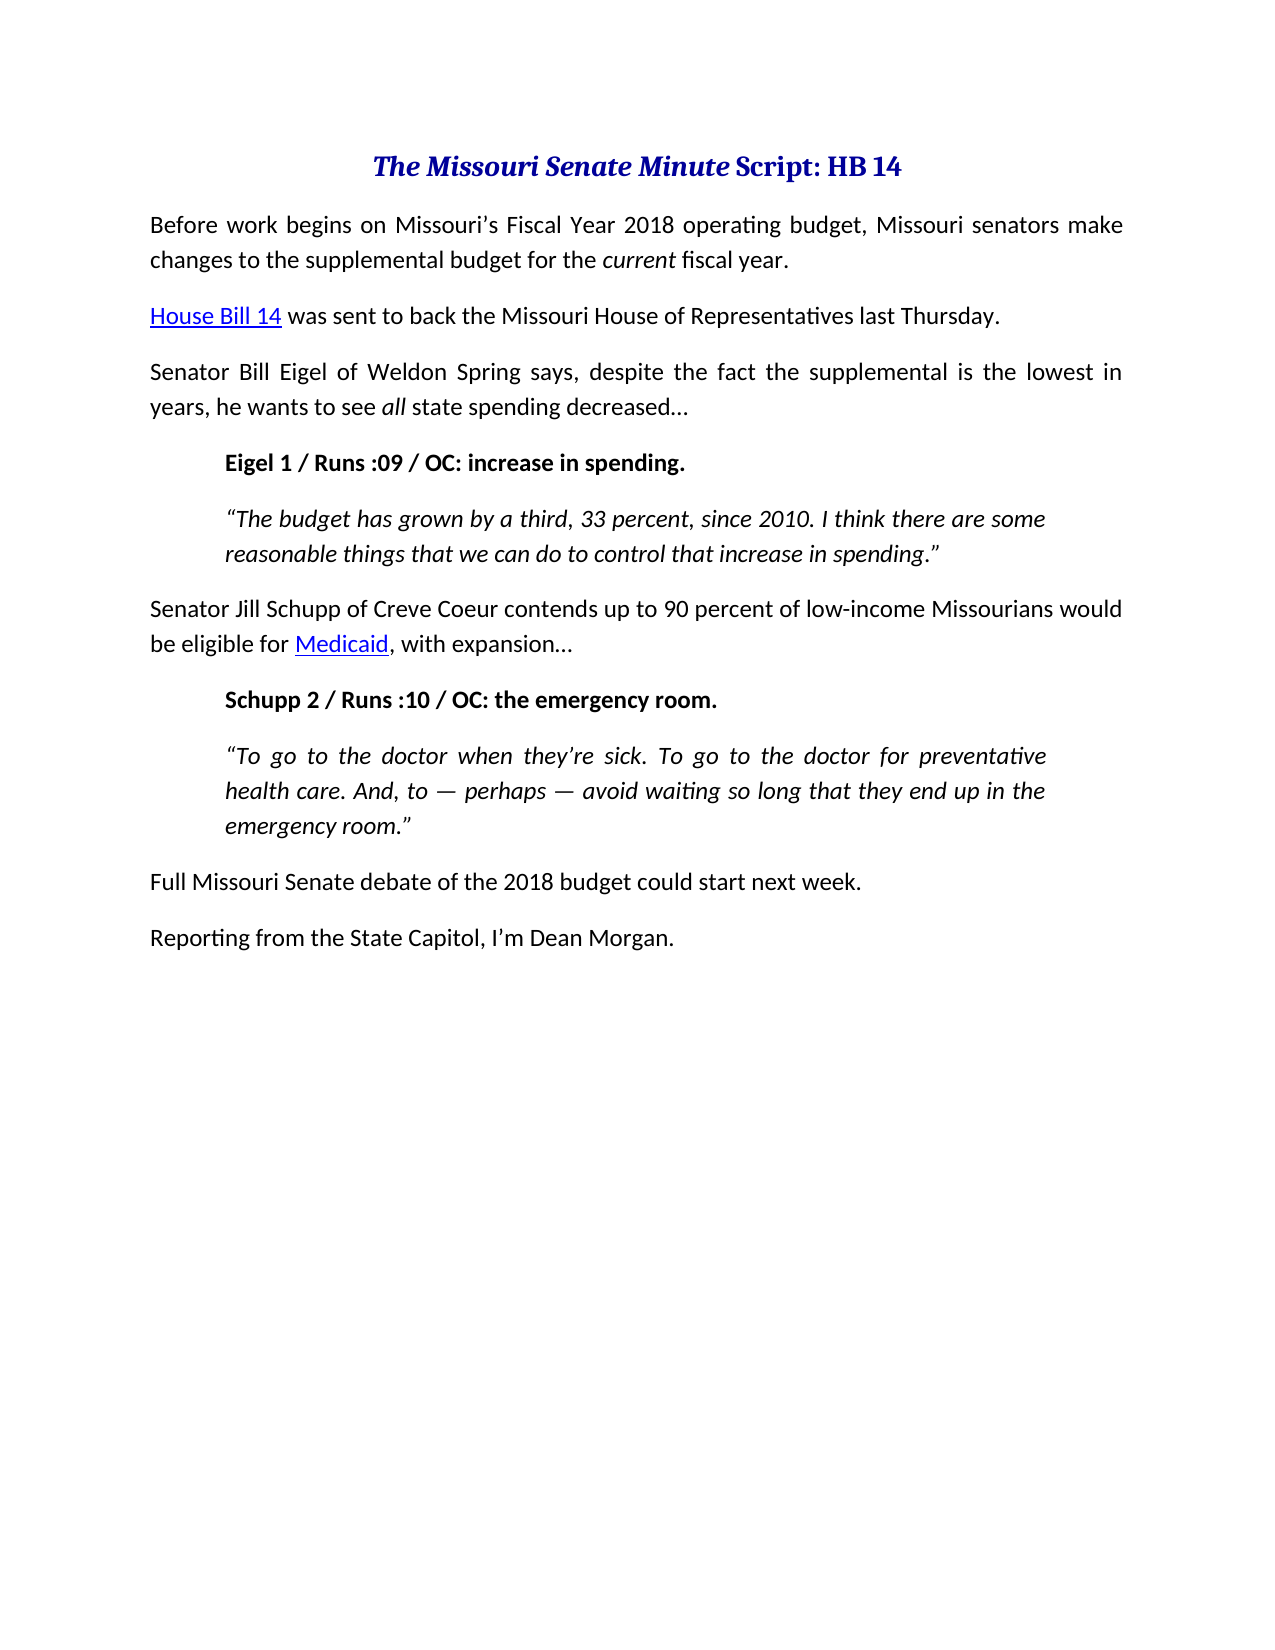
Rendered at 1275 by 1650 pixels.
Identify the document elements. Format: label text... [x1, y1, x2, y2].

text Eigel 1 / Runs :09 / OC: increase in spending. [225, 447, 1125, 477]
text Full Missouri Senate debate of the 2018 budget could start next week. [150, 866, 1125, 897]
text Schupp 2 / Runs :10 / OC: the emergency room. [225, 684, 1125, 715]
text “The budget has grown by a third, 33 percent, since 2010. I think there are some reasonable things that we can do to control that increase in spending.” [225, 503, 1050, 568]
text Senator Jill Schupp of Creve Coeur contends up to 90 percent of low-income Missourians would be eligible for Medicaid, with expansion… [150, 593, 1125, 659]
text Reporting from the State Capitol, I’m Dean Morgan. [150, 922, 1125, 952]
text “To go to the doctor when they’re sick. To go to the doctor for preventative health care. And, to — perhaps — avoid waiting so long that they end up in the emergency room.” [225, 740, 1050, 841]
text The Missouri Senate Minute Script: HB 14 [150, 150, 1125, 183]
text Senator Bill Eigel of Weldon Spring says, despite the fact the supplemental is the lowest in years, he wants to see all state spending decreased… [150, 356, 1125, 422]
text House Bill 14 was sent to back the Missouri House of Representatives last Thursday. [150, 300, 1125, 331]
text Before work begins on Missouri’s Fiscal Year 2018 operating budget, Missouri senators make changes to the supplemental budget for the current fiscal year. [150, 209, 1125, 275]
